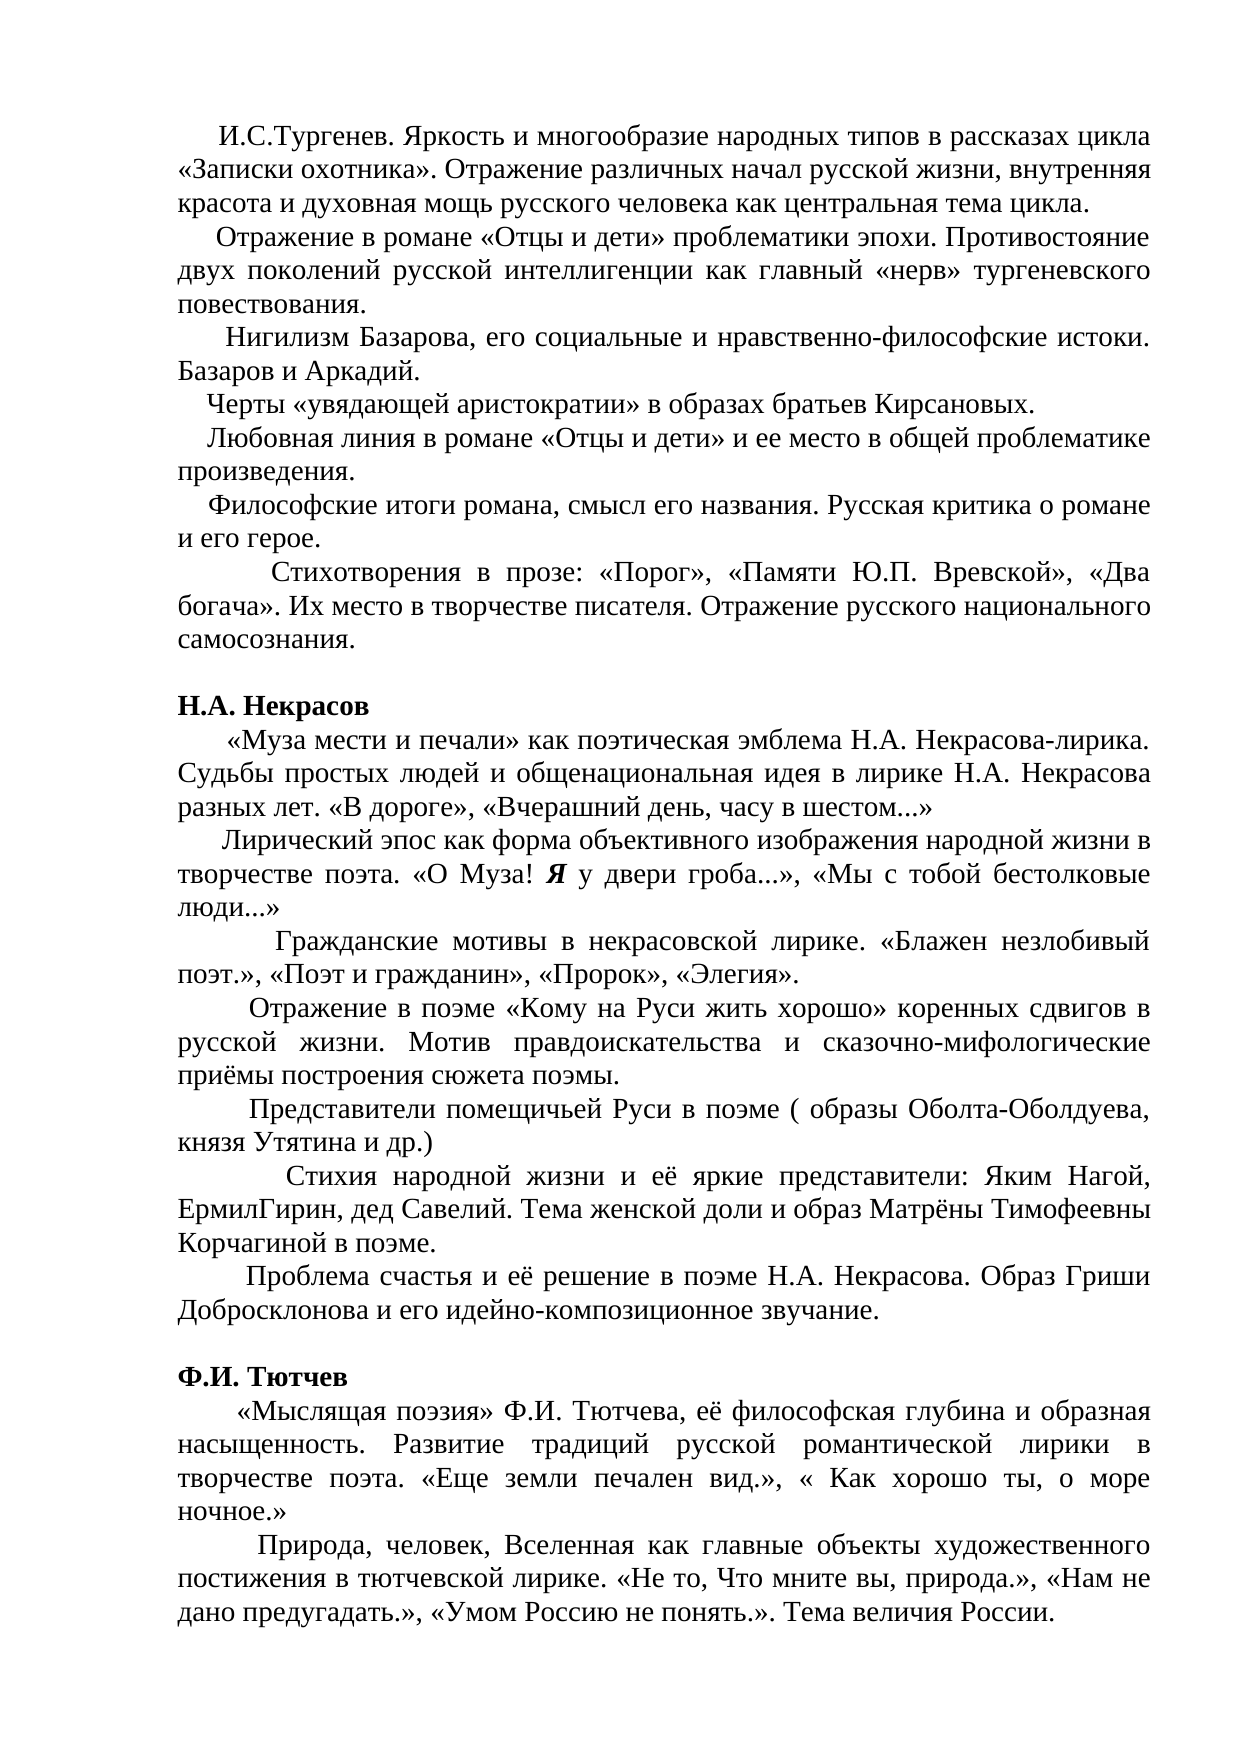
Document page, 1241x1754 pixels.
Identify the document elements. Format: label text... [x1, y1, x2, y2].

text Ф.И. Тютчев [177, 1359, 1152, 1393]
text Философские итоги романа, смысл его названия. Русская критика о романе и его герое. [177, 487, 1152, 554]
text Отражение в романе «Отцы и дети» проблематики эпохи. Противостояние двух поколений русской интеллигенции как главный «нерв» тургеневского повествования. [177, 219, 1152, 319]
text Стихотворения в прозе: «Порог», «Памяти Ю.П. Вревской», «Два богача». Их место в творчестве писателя. Отражение русского национального самосознания. [177, 554, 1152, 655]
text Н.А. Некрасов [177, 688, 1152, 722]
text «Муза мести и печали» как поэтическая эмблема Н.А. Некрасова-лирика. Судьбы простых людей и общенациональная идея в лирике Н.А. Некрасова разных лет. «В дороге», «Вчерашний день, часу в шестом...» [177, 722, 1152, 822]
text Проблема счастья и её решение в поэме Н.А. Некрасова. Образ Гриши Добросклонова и его идейно-композиционное звучание. [177, 1258, 1152, 1326]
text Представители помещичьей Руси в поэме ( образы Оболта-Оболдуева, князя Утятина и др.) [177, 1091, 1152, 1158]
text Лирический эпос как форма объективного изображения народной жизни в творчестве поэта. «О Муза! Я у двери гроба...», «Мы с тобой бестолковые люди...» [177, 822, 1152, 923]
text И.С.Тургенев. Яркость и многообразие народных типов в рассказах цикла «Записки охотника». Отражение различных начал русской жизни, внутренняя красота и духовная мощь русского человека как центральная тема цикла. [177, 118, 1152, 219]
text Гражданские мотивы в некрасовской лирике. «Блажен незлобивый поэт.», «Поэт и гражданин», «Пророк», «Элегия». [177, 923, 1152, 990]
text «Мыслящая поэзия» Ф.И. Тютчева, её философская глубина и образная насыщенность. Развитие традиций русской романтической лирики в творчестве поэта. «Еще земли печален вид.», « Как хорошо ты, о море ночное.» [177, 1393, 1152, 1527]
text Природа, человек, Вселенная как главные объекты художественного постижения в тютчевской лирике. «Не то, Что мните вы, природа.», «Нам не дано предугадать.», «Умом Россию не понять.». Тема величия России. [177, 1527, 1152, 1627]
text Черты «увядающей аристократии» в образах братьев Кирсановых. [177, 386, 1152, 420]
text Нигилизм Базарова, его социальные и нравственно-философские истоки. Базаров и Аркадий. [177, 319, 1152, 386]
text Любовная линия в романе «Отцы и дети» и ее место в общей проблематике произведения. [177, 420, 1152, 487]
text Отражение в поэме «Кому на Руси жить хорошо» коренных сдвигов в русской жизни. Мотив правдоискательства и сказочно-мифологические приёмы построения сюжета поэмы. [177, 990, 1152, 1091]
text Стихия народной жизни и её яркие представители: Яким Нагой, ЕрмилГирин, дед Савелий. Тема женской доли и образ Матрёны Тимофеевны Корчагиной в поэме. [177, 1158, 1152, 1258]
